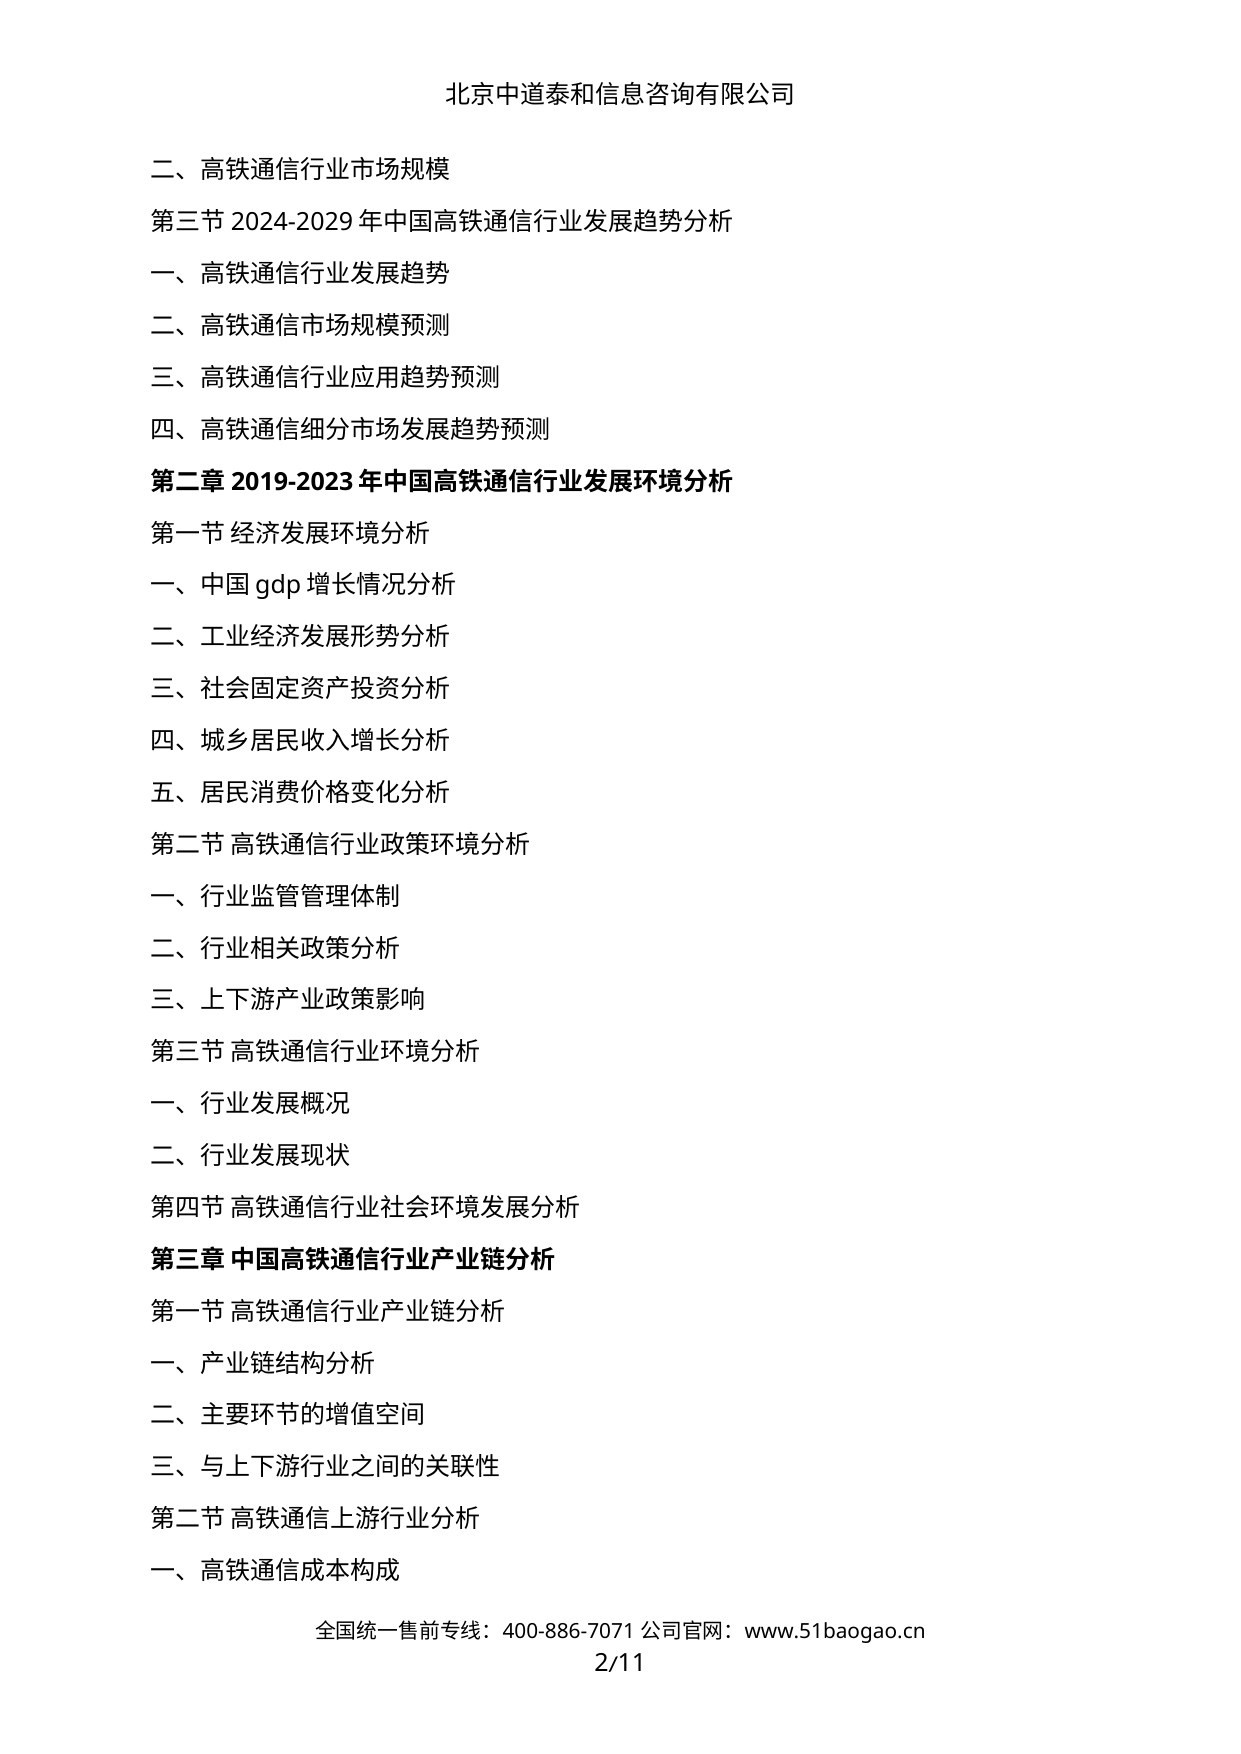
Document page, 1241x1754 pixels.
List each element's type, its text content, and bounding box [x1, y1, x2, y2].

text 一、行业发展概况 [150, 1084, 1090, 1120]
text 二、主要环节的增值空间 [150, 1395, 1090, 1431]
text 一、高铁通信成本构成 [150, 1551, 1090, 1587]
text 二、高铁通信市场规模预测 [150, 306, 1090, 342]
text 一、中国gdp增长情况分析 [150, 565, 1090, 601]
text 一、产业链结构分析 [150, 1343, 1090, 1379]
text 二、高铁通信行业市场规模 [150, 150, 1090, 186]
text 二、工业经济发展形势分析 [150, 617, 1090, 653]
text 三、与上下游行业之间的关联性 [150, 1447, 1090, 1483]
text 五、居民消费价格变化分析 [150, 772, 1090, 809]
text 第三节 2024-2029年中国高铁通信行业发展趋势分析 [150, 202, 1090, 238]
text 第四节 高铁通信行业社会环境发展分析 [150, 1187, 1090, 1224]
text 第三节 高铁通信行业环境分析 [150, 1032, 1090, 1068]
text 第二节 高铁通信上游行业分析 [150, 1499, 1090, 1535]
text 三、社会固定资产投资分析 [150, 669, 1090, 705]
text 四、城乡居民收入增长分析 [150, 721, 1090, 757]
text 三、高铁通信行业应用趋势预测 [150, 357, 1090, 394]
text 第二章 2019-2023年中国高铁通信行业发展环境分析 [150, 461, 1090, 497]
text 第一节 经济发展环境分析 [150, 513, 1090, 549]
text 四、高铁通信细分市场发展趋势预测 [150, 409, 1090, 446]
text 第一节 高铁通信行业产业链分析 [150, 1291, 1090, 1327]
text 三、上下游产业政策影响 [150, 980, 1090, 1016]
text 一、高铁通信行业发展趋势 [150, 254, 1090, 290]
text 一、行业监管管理体制 [150, 876, 1090, 912]
text 第三章 中国高铁通信行业产业链分析 [150, 1239, 1090, 1276]
text 第二节 高铁通信行业政策环境分析 [150, 824, 1090, 861]
text 二、行业发展现状 [150, 1136, 1090, 1172]
text 二、行业相关政策分析 [150, 928, 1090, 964]
